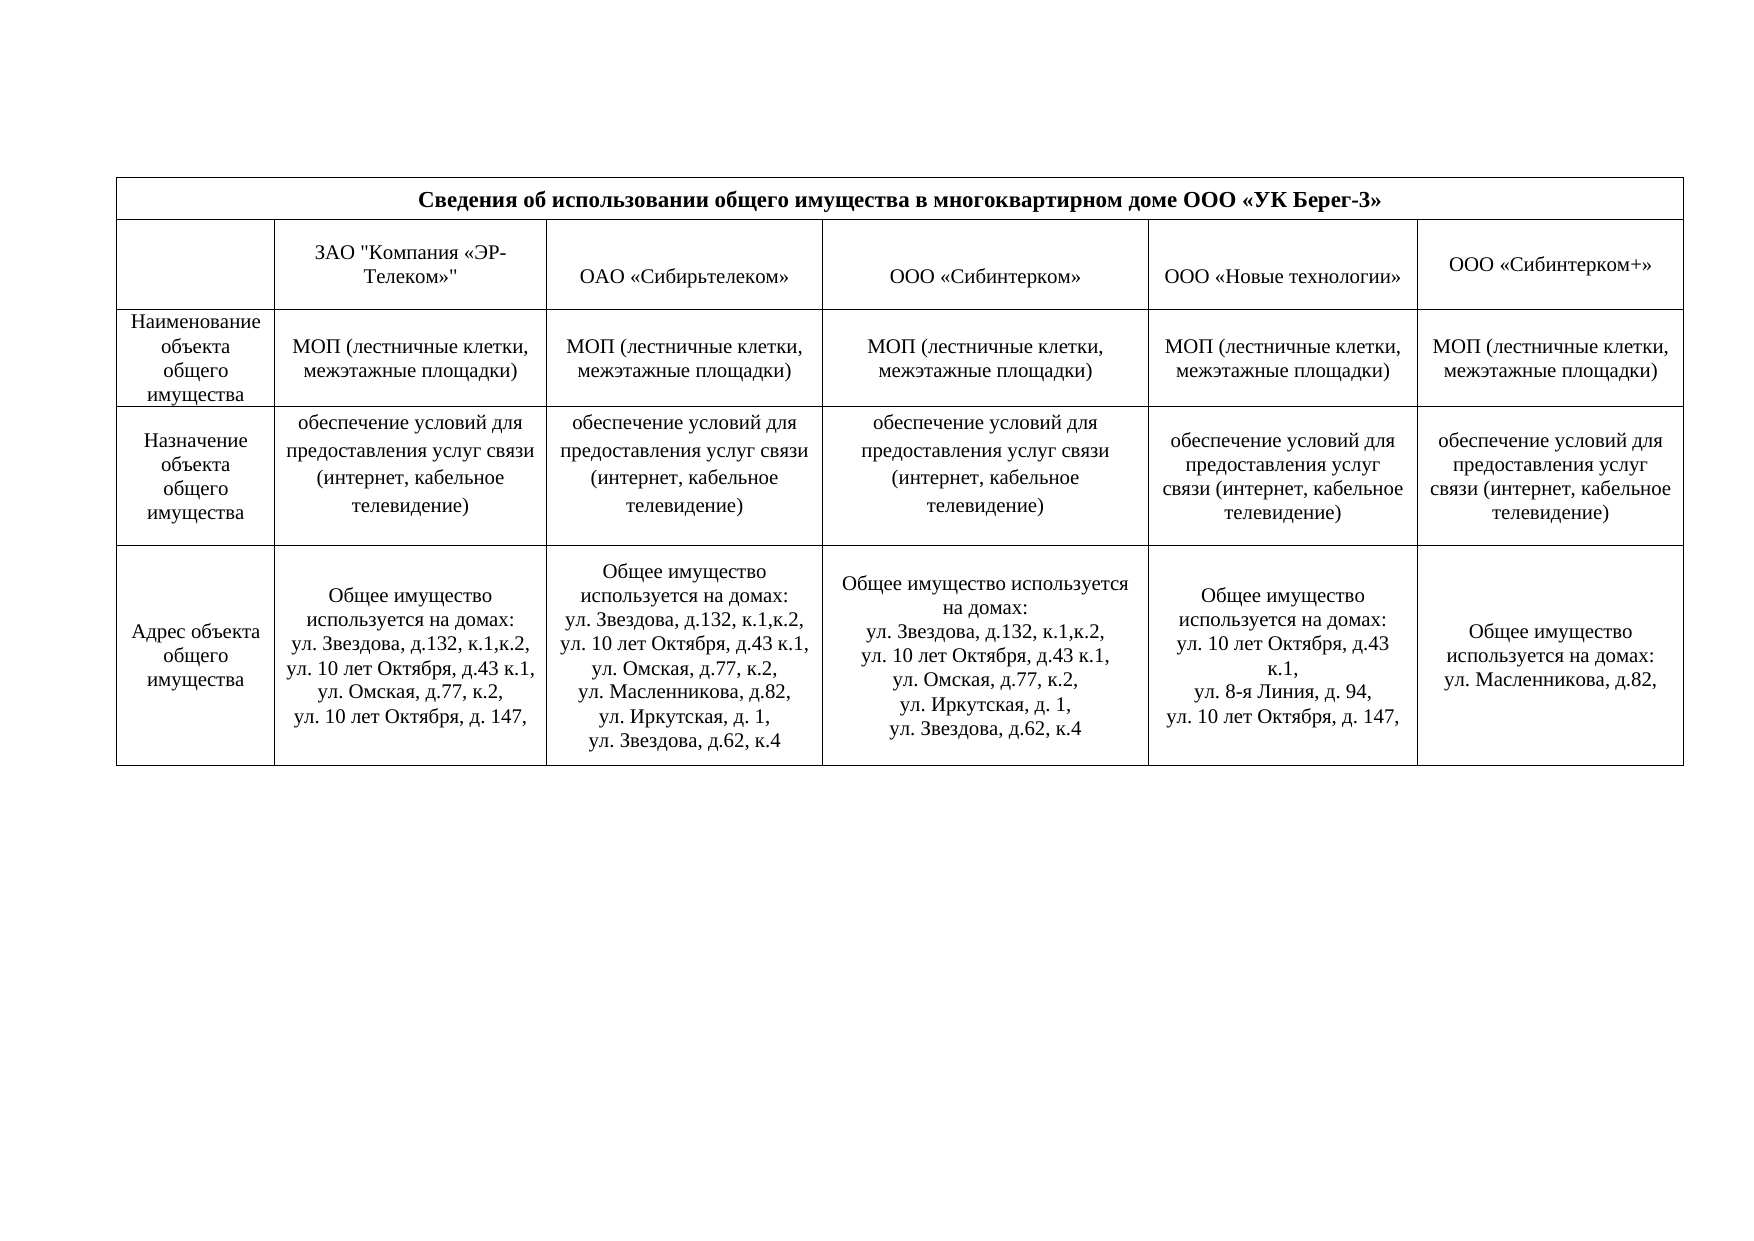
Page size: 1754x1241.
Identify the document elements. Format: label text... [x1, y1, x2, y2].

table_cell обеспечение условий для предоставления услуг связи (интернет, кабельное телевидение) [275, 407, 546, 545]
table_cell МОП (лестничные клетки, межэтажные площадки) [547, 310, 822, 406]
table_header Сведения об использовании общего имущества в многоквартирном доме ООО «УК Берег-3» [117, 178, 1683, 219]
table_cell Общее имущество используется на домах: ул. Масленникова, д.82, [1418, 546, 1683, 765]
table_cell ОАО «Сибирьтелеком» [547, 220, 822, 308]
table_cell ЗАО "Компания «ЭР-Телеком»" [275, 220, 546, 308]
table_cell МОП (лестничные клетки, межэтажные площадки) [1149, 310, 1417, 406]
table_cell МОП (лестничные клетки, межэтажные площадки) [1418, 310, 1683, 406]
table_cell МОП (лестничные клетки, межэтажные площадки) [823, 310, 1148, 406]
table_cell [117, 220, 274, 308]
table_cell ООО «Сибинтерком+» [1418, 220, 1683, 308]
table_cell Наименование объекта общего имущества [117, 310, 274, 406]
table_cell Общее имущество используется на домах: ул. Звездова, д.132, к.1,к.2, ул. 10 лет Октября, д.43 к.1, ул. Омская, д.77, к.2, ул. 10 лет Октября, д. 147, [275, 546, 546, 765]
table_cell ООО «Сибинтерком» [823, 220, 1148, 308]
table_cell Адрес объекта общего имущества [117, 546, 274, 765]
table_cell ООО «Новые технологии» [1149, 220, 1417, 308]
table_cell обеспечение условий для предоставления услуг связи (интернет, кабельное телевидение) [547, 407, 822, 545]
table_cell обеспечение условий для предоставления услуг связи (интернет, кабельное телевидение) [1149, 407, 1417, 545]
table_cell Общее имущество используется на домах: ул. Звездова, д.132, к.1,к.2, ул. 10 лет Октября, д.43 к.1, ул. Омская, д.77, к.2, ул. Иркутская, д. 1, ул. Звездова, д.62, к.4 [823, 546, 1148, 765]
table_cell обеспечение условий для предоставления услуг связи (интернет, кабельное телевидение) [823, 407, 1148, 545]
table_cell МОП (лестничные клетки, межэтажные площадки) [275, 310, 546, 406]
table_cell Назначение объекта общего имущества [117, 407, 274, 545]
table_cell обеспечение условий для предоставления услуг связи (интернет, кабельное телевидение) [1418, 407, 1683, 545]
table_cell Общее имущество используется на домах: ул. Звездова, д.132, к.1,к.2, ул. 10 лет Октября, д.43 к.1, ул. Омская, д.77, к.2, ул. Масленникова, д.82, ул. Иркутская, д. 1, ул. Звездова, д.62, к.4 [547, 546, 822, 765]
table_cell Общее имущество используется на домах: ул. 10 лет Октября, д.43 к.1, ул. 8-я Линия, д. 94, ул. 10 лет Октября, д. 147, [1149, 546, 1417, 765]
